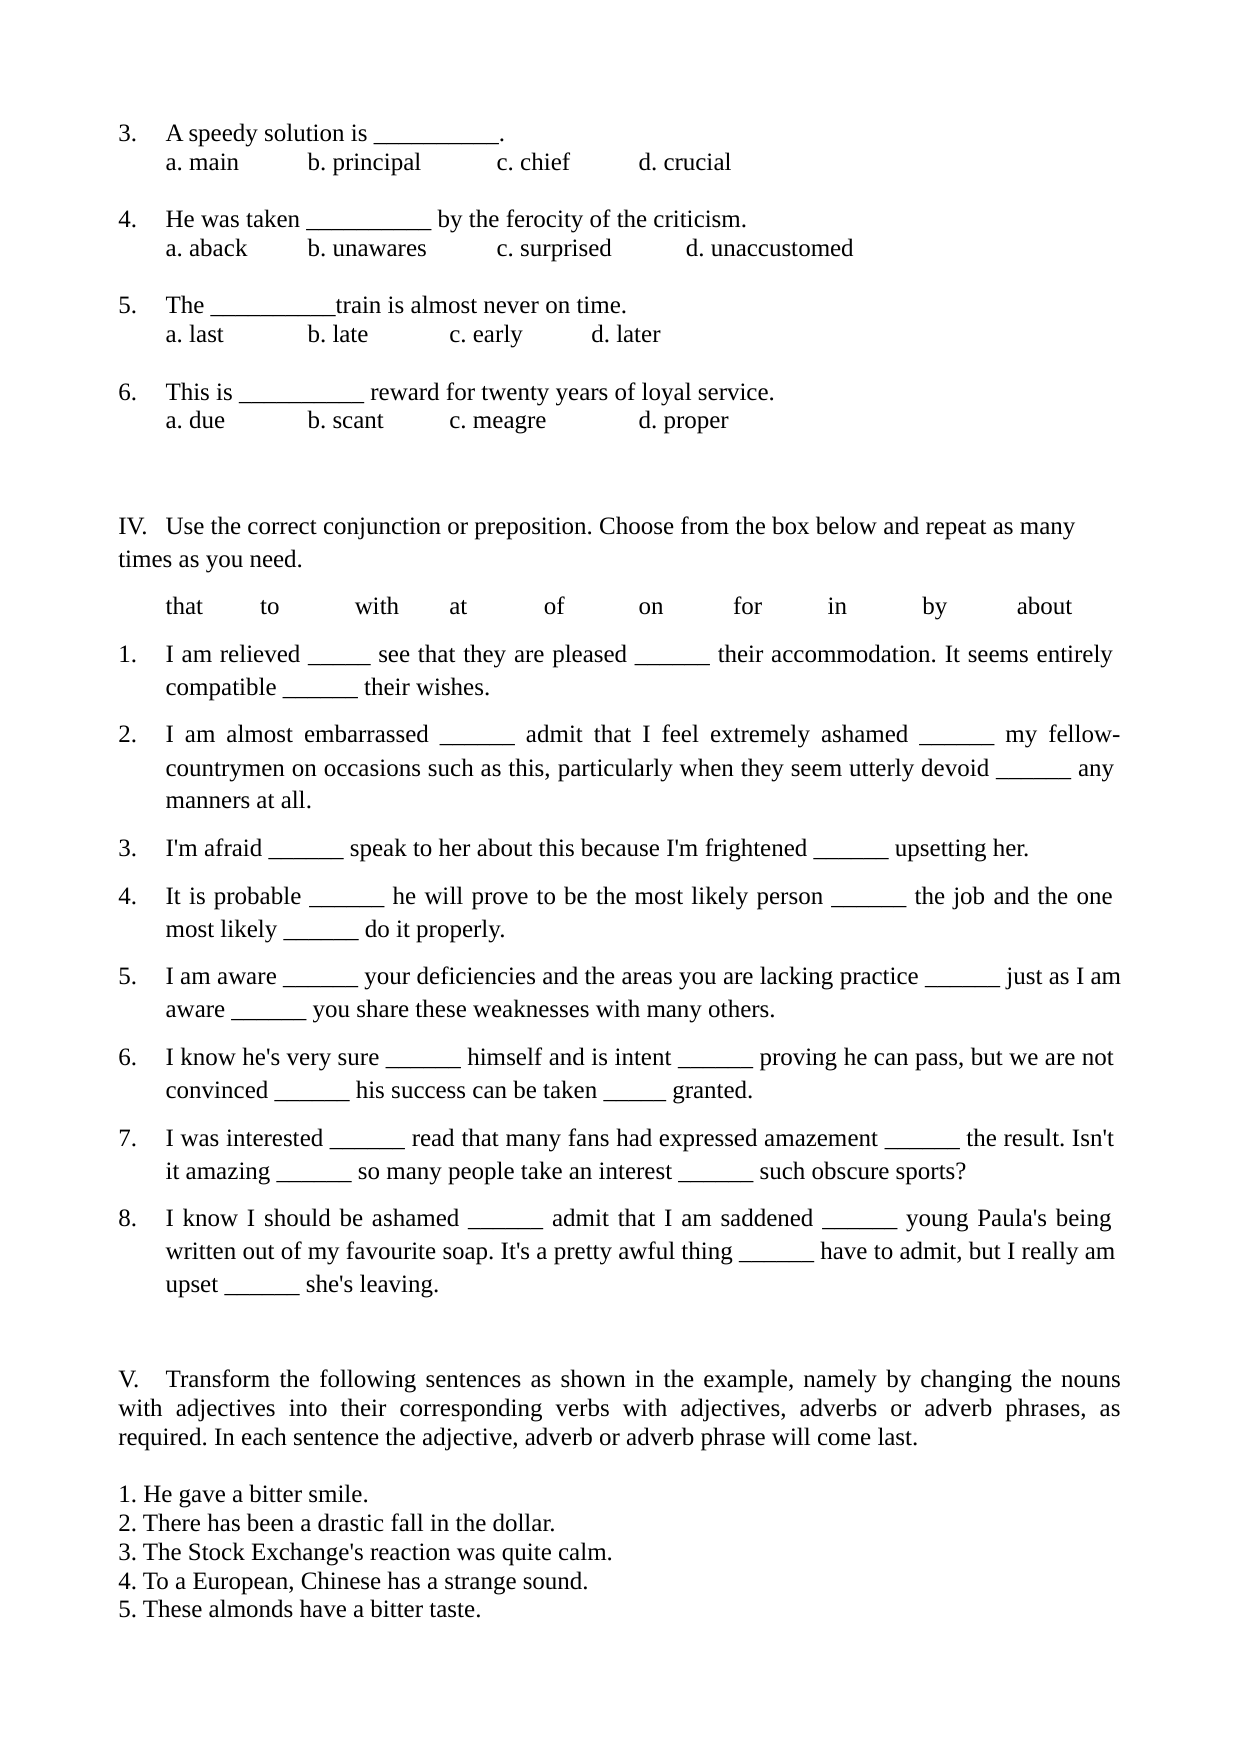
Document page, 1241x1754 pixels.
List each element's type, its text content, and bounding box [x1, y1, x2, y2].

text 7. I was interested ______ read that many fans had expressed amazement ______ the result. Isn't it amazing ______ so many people take an interest ______ such obscure sports? [118, 1123, 1122, 1184]
text a. last b. late c. early d. later [118, 319, 1122, 348]
text that to with at of on for in by about [118, 591, 1122, 620]
text a. main b. principal c. chief d. crucial [118, 147, 1122, 176]
text 6. I know he's very sure ______ himself and is intent ______ proving he can pass, but we are not convinced ______ his success can be taken _____ granted. [118, 1042, 1122, 1104]
text 8. I know I should be ashamed ______ admit that I am saddened ______ young Paula's being written out of my favourite soap. It's a pretty awful thing ______ have to admit, but I really am upset ______ she's leaving. [118, 1203, 1122, 1298]
text 4. He was taken __________ by the ferocity of the criticism. [118, 204, 1122, 233]
text 5. These almonds have a bitter taste. [118, 1594, 1122, 1623]
text 4. It is probable ______ he will prove to be the most likely person ______ the job and the one most likely ______ do it properly. [118, 881, 1122, 943]
text V. Transform the following sentences as shown in the example, namely by changing the nouns with adjectives into their corresponding verbs with adjectives, adverbs or adverb phrases, as required. In each sentence the adjective, adverb or adverb phrase will come last. [118, 1364, 1122, 1451]
text IV. Use the correct conjunction or preposition. Choose from the box below and repeat as many times as you need. [118, 511, 1122, 572]
text 5. The __________train is almost never on time. [118, 291, 1122, 319]
text a. due b. scant c. meagre d. proper [118, 406, 1122, 434]
text 2. There has been a drastic fall in the dollar. [118, 1508, 1122, 1537]
text 1. I am relieved _____ see that they are pleased ______ their accommodation. It seems entirely compatible ______ their wishes. [118, 639, 1122, 701]
text 6. This is __________ reward for twenty years of loyal service. [118, 377, 1122, 406]
text 5. I am aware ______ your deficiencies and the areas you are lacking practice ______ just as I am aware ______ you share these weaknesses with many others. [118, 961, 1122, 1023]
text 3. A speedy solution is __________. [118, 118, 1122, 147]
text 2. I am almost embarrassed ______ admit that I feel extremely ashamed ______ my fellow- countrymen on occasions such as this, particularly when they seem utterly devoid ______ any manners at all. [118, 719, 1122, 814]
text 3. The Stock Exchange's reaction was quite calm. [118, 1537, 1122, 1566]
text 4. To a European, Chinese has a strange sound. [118, 1566, 1122, 1594]
text a. aback b. unawares c. surprised d. unaccustomed [118, 233, 1122, 262]
text 3. I'm afraid ______ speak to her about this because I'm frightened ______ upsetting her. [118, 833, 1122, 862]
text 1. He gave a bitter smile. [118, 1479, 1122, 1508]
